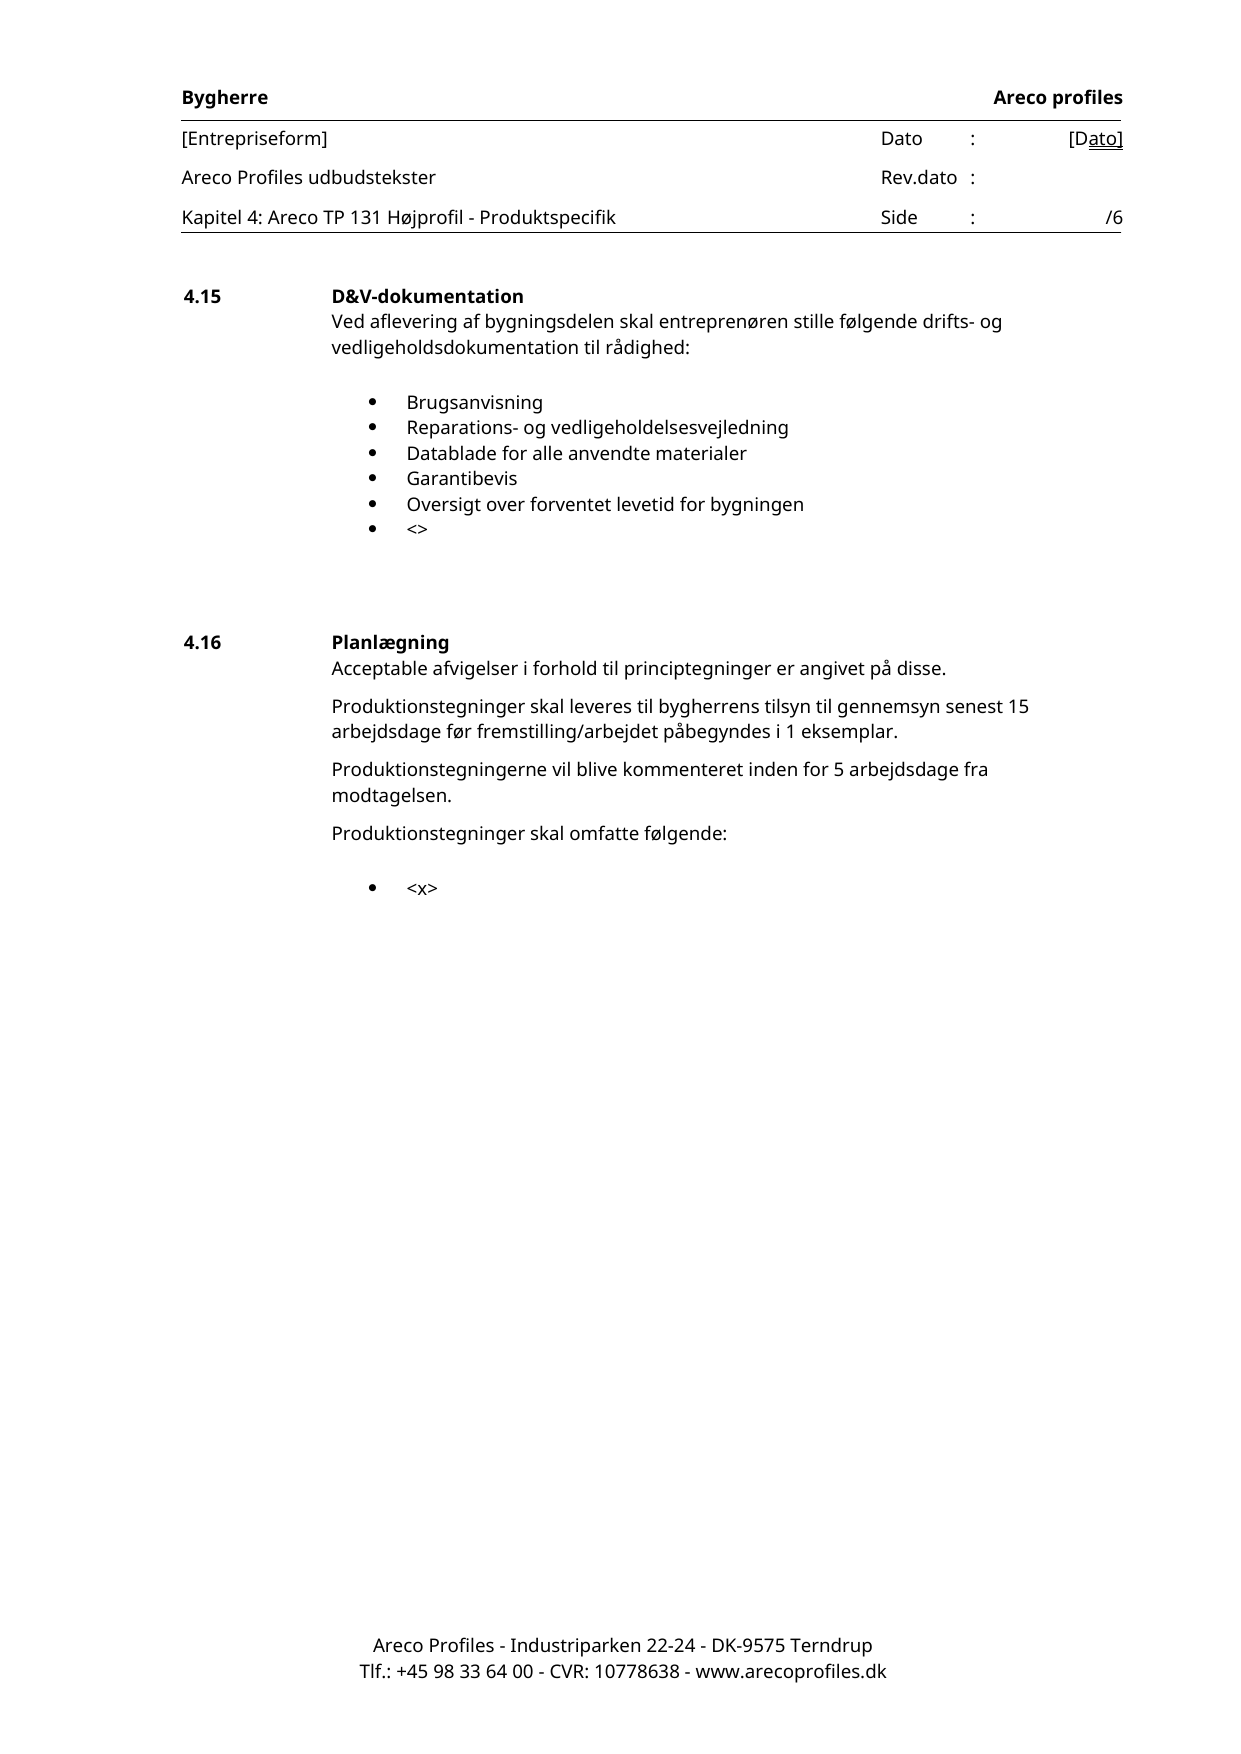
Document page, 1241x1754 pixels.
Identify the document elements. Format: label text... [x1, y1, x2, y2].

table_header Acceptable afvigelser i forhold til principtegninger er angivet på disse. Produktionstegninger skal leveres til bygherrens tilsyn til gennemsyn senest 15 arbejdsdage før fremstilling/arbejdet påbegyndes i 1 eksemplar. Produktionstegningerne vil blive kommenteret inden for 5 arbejdsdage fra modtagelsen. Produktionstegninger skal omfatte følgende: <x> [331, 655, 1122, 1007]
text 4.15 D&V-dokumentation [184, 283, 1121, 309]
table_header Ved aflevering af bygningsdelen skal entreprenøren stille følgende drifts- og vedligeholdsdokumentation til rådighed: Brugsanvisning Reparations- og vedligeholdelsesvejledning Datablade for alle anvendte materialer Garantibevis Oversigt over forventet levetid for bygningen <> [331, 309, 1122, 611]
text 4.16 Planlægning [184, 629, 1121, 655]
